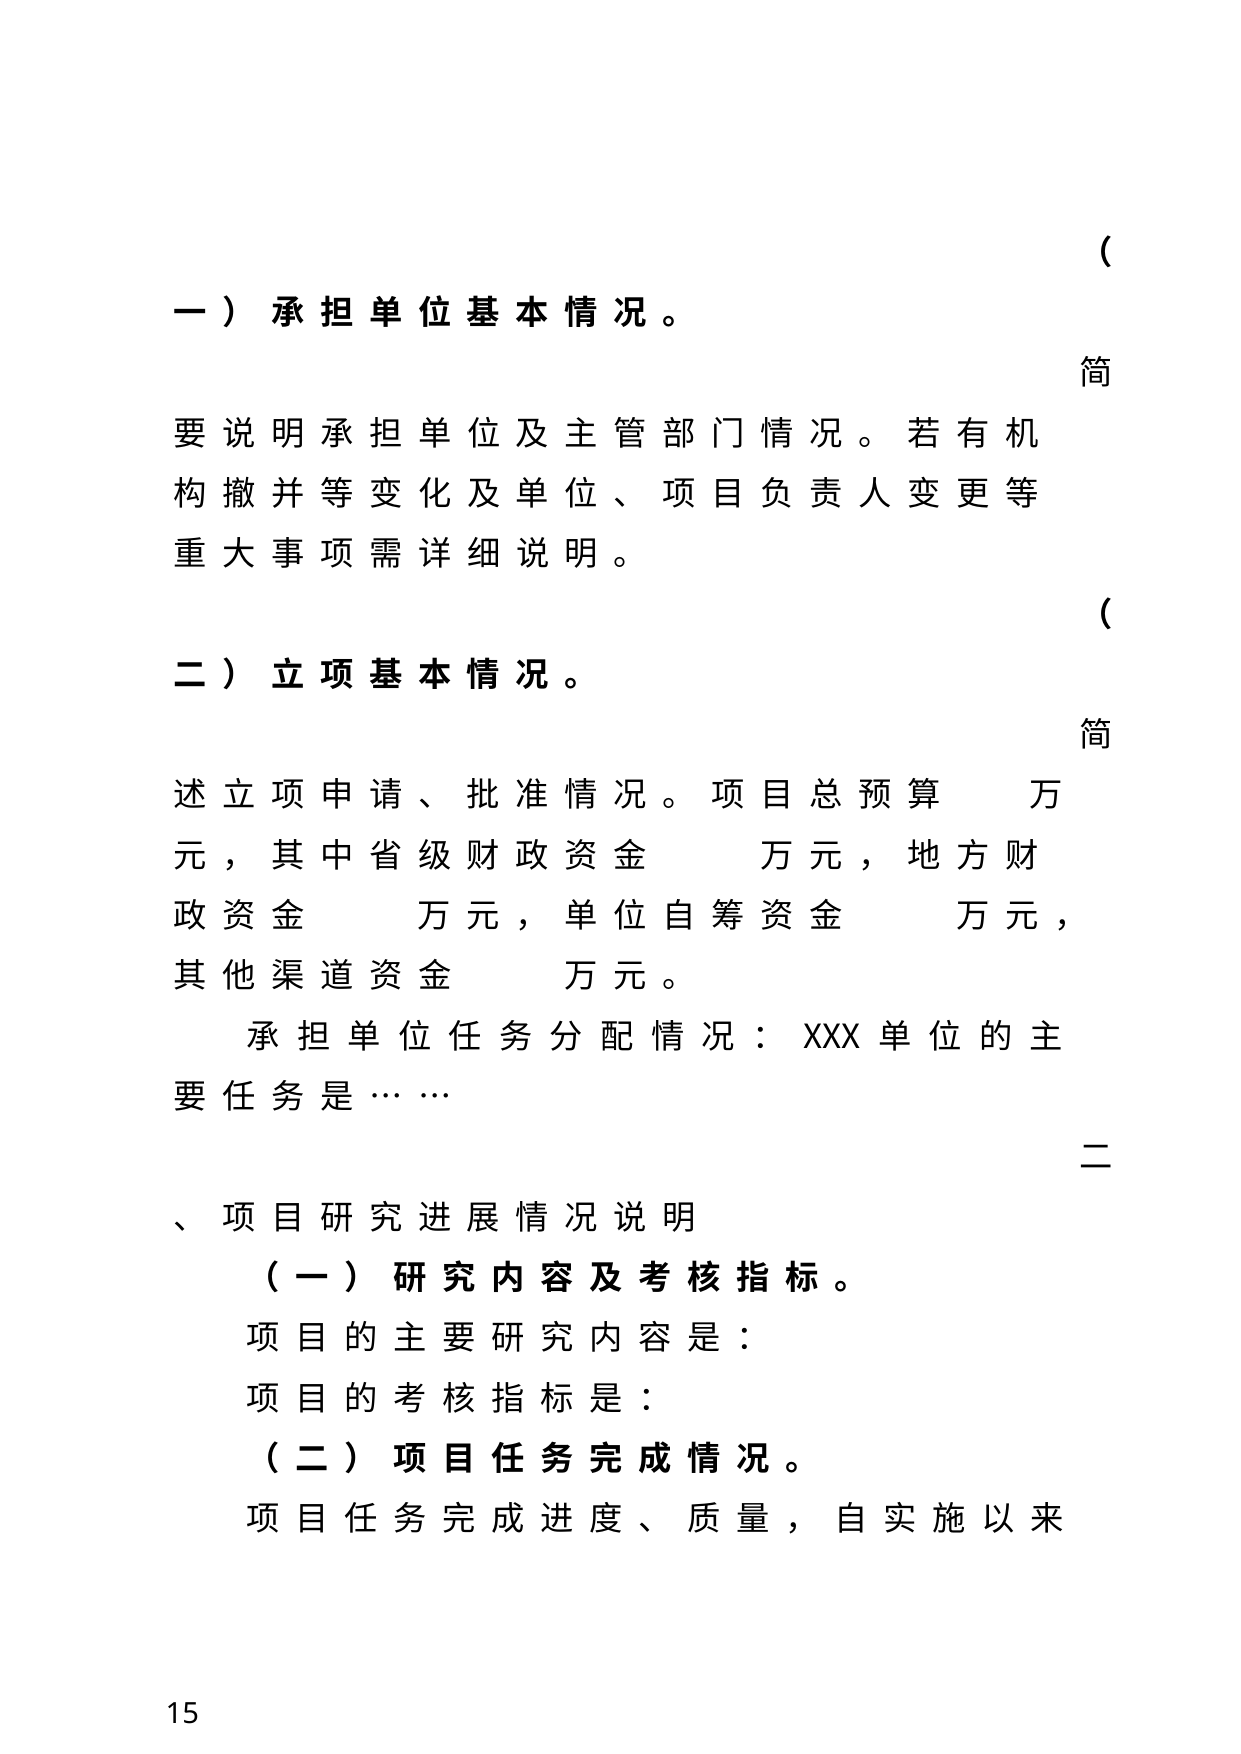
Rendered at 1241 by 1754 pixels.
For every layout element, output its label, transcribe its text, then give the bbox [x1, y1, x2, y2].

text 简述立项申请、批准情况。项目总预算 万元，其中省级财政资金 万元，地方财政资金 万元，单位自筹资金 万元，其他渠道资金 万元。 [173, 702, 1079, 1003]
text （二）立项基本情况。 [173, 581, 1079, 702]
text 二、项目研究进展情况说明 [173, 1124, 1079, 1245]
text （一）研究内容及考核指标。 [173, 1245, 1079, 1305]
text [173, 1486, 1079, 1546]
text 项目的考核指标是： [173, 1365, 1079, 1426]
text 简要说明承担单位及主管部门情况。若有机构撤并等变化及单位、项目负责人变更等重大事项需详细说明。 [173, 340, 1079, 581]
text （一）承担单位基本情况。 [173, 219, 1079, 340]
text 承担单位任务分配情况：XXX单位的主要任务是…… [173, 1003, 1079, 1124]
text （二）项目任务完成情况。 [173, 1426, 1079, 1486]
text 项目的主要研究内容是： [173, 1305, 1079, 1365]
